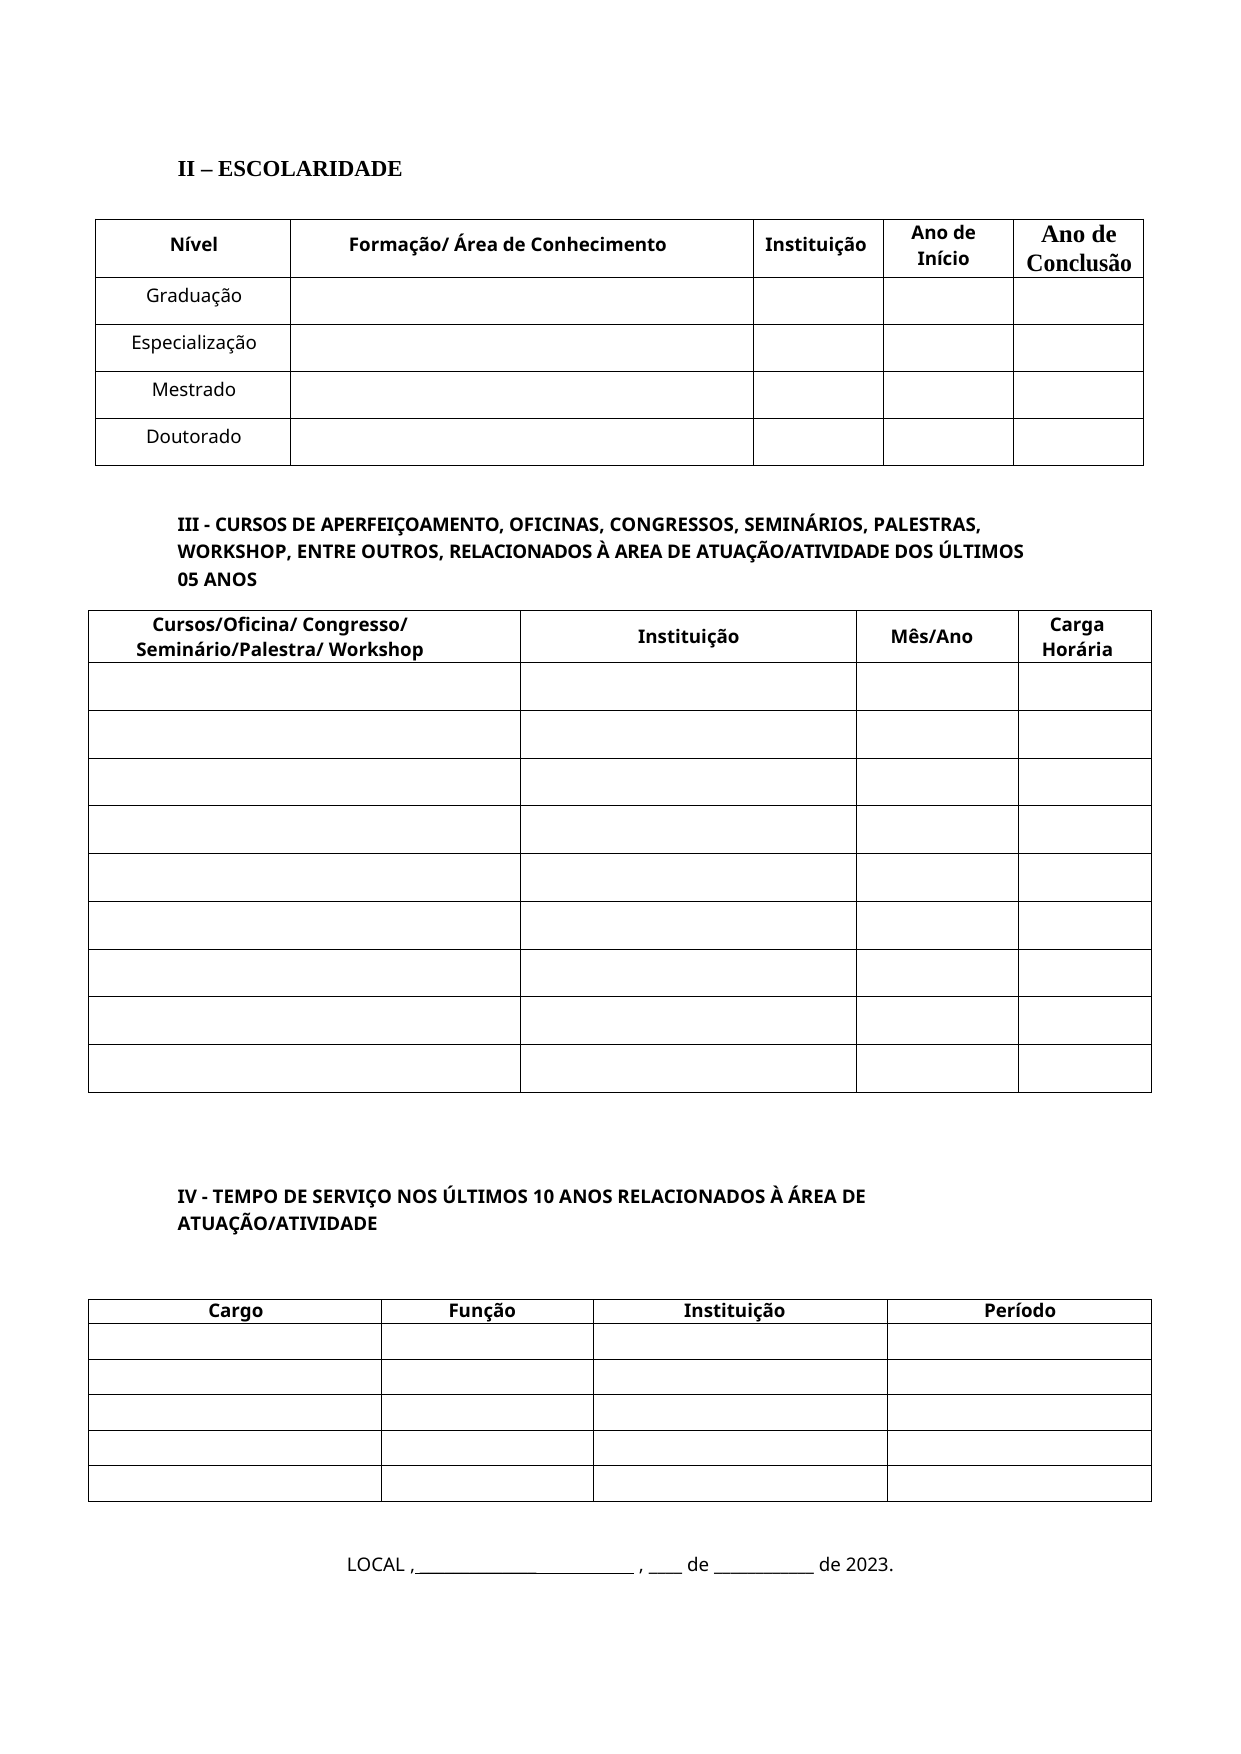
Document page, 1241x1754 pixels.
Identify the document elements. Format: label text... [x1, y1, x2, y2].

table_cell [888, 1360, 1151, 1394]
table_cell [89, 1360, 381, 1394]
table_cell [888, 1395, 1151, 1430]
table_cell Mestrado [96, 372, 290, 418]
table_cell [521, 711, 856, 757]
table_cell [888, 1431, 1151, 1465]
table_cell [594, 1466, 887, 1501]
table_header Função [382, 1300, 593, 1323]
table_cell [291, 372, 753, 418]
table_cell [857, 806, 1018, 853]
table_cell [291, 419, 753, 465]
table_cell [382, 1466, 593, 1501]
table_cell [89, 1045, 520, 1092]
table_cell Graduação [96, 278, 290, 324]
table_cell [291, 278, 753, 324]
table_header Mês/Ano [857, 611, 1018, 662]
table_cell [1019, 759, 1151, 805]
table_cell [89, 663, 520, 710]
table_cell [89, 902, 520, 948]
table_header Nível [96, 220, 290, 277]
table_cell [594, 1324, 887, 1359]
table_cell [382, 1431, 593, 1465]
table_cell [1019, 711, 1151, 757]
table_cell [521, 759, 856, 805]
table_cell [89, 1431, 381, 1465]
table_cell [857, 902, 1018, 948]
table_cell [1014, 325, 1143, 371]
table_header Instituição [521, 611, 856, 662]
table_cell [594, 1360, 887, 1394]
table_header Ano de Conclusão [1014, 220, 1143, 277]
table_cell [857, 950, 1018, 996]
table_cell [382, 1324, 593, 1359]
table_cell [1019, 950, 1151, 996]
table_cell [857, 711, 1018, 757]
table_cell [89, 1324, 381, 1359]
table_header Período [888, 1300, 1151, 1323]
table_header Cursos/Oficina/ Congresso/ Seminário/Palestra/ Workshop [89, 611, 520, 662]
table_cell [89, 711, 520, 757]
table_cell [1019, 902, 1151, 948]
text LOCAL , ______________ , ____ de ____________ de 2023. [177, 1551, 1063, 1576]
table_cell [89, 759, 520, 805]
table_cell [857, 997, 1018, 1044]
table_cell [1019, 997, 1151, 1044]
title II – ESCOLARIDADE [177, 156, 1063, 182]
text III - CURSOS DE APERFEIÇOAMENTO, OFICINAS, CONGRESSOS, SEMINÁRIOS, PALESTRAS, WORKSHOP, ENTRE OUTROS, RELACIONADOS À AREA DE ATUAÇÃO/ATIVIDADE DOS ÚLTIMOS 05 ANOS [177, 511, 1034, 591]
table_cell [1014, 372, 1143, 418]
table_cell [1019, 806, 1151, 853]
table_cell [382, 1360, 593, 1394]
table_cell [1014, 419, 1143, 465]
table_cell [594, 1395, 887, 1430]
table_cell [89, 1466, 381, 1501]
table_header Formação/ Área de Conhecimento [291, 220, 753, 277]
table_cell [1019, 1045, 1151, 1092]
table_cell [754, 278, 883, 324]
table_cell [754, 325, 883, 371]
table_cell [521, 663, 856, 710]
table_cell [754, 372, 883, 418]
table_cell Especialização [96, 325, 290, 371]
table_cell Doutorado [96, 419, 290, 465]
table_cell [382, 1395, 593, 1430]
table_cell [291, 325, 753, 371]
table_header Ano de Início [884, 220, 1013, 277]
table_cell [884, 325, 1013, 371]
table_cell [521, 806, 856, 853]
table_cell [857, 663, 1018, 710]
table_cell [857, 854, 1018, 901]
table_cell [521, 1045, 856, 1092]
table_cell [884, 278, 1013, 324]
table_cell [888, 1466, 1151, 1501]
table_cell [884, 419, 1013, 465]
table_cell [89, 806, 520, 853]
table_cell [89, 854, 520, 901]
table_cell [1019, 663, 1151, 710]
table_cell [89, 950, 520, 996]
table_cell [521, 854, 856, 901]
table_cell [89, 997, 520, 1044]
table_cell [594, 1431, 887, 1465]
table_cell [1014, 278, 1143, 324]
table_header Cargo [89, 1300, 381, 1323]
table_header Instituição [594, 1300, 887, 1323]
table_cell [521, 997, 856, 1044]
table_cell [1019, 854, 1151, 901]
text IV - TEMPO DE SERVIÇO NOS ÚLTIMOS 10 ANOS RELACIONADOS À ÁREA DE ATUAÇÃO/ATIVIDADE [177, 1183, 1063, 1236]
table_cell [521, 902, 856, 948]
table_cell [884, 372, 1013, 418]
table_cell [89, 1395, 381, 1430]
table_cell [857, 1045, 1018, 1092]
table_cell [754, 419, 883, 465]
table_cell [857, 759, 1018, 805]
table_cell [888, 1324, 1151, 1359]
table_header Instituição [754, 220, 883, 277]
table_cell [521, 950, 856, 996]
table_header Carga Horária [1019, 611, 1151, 662]
